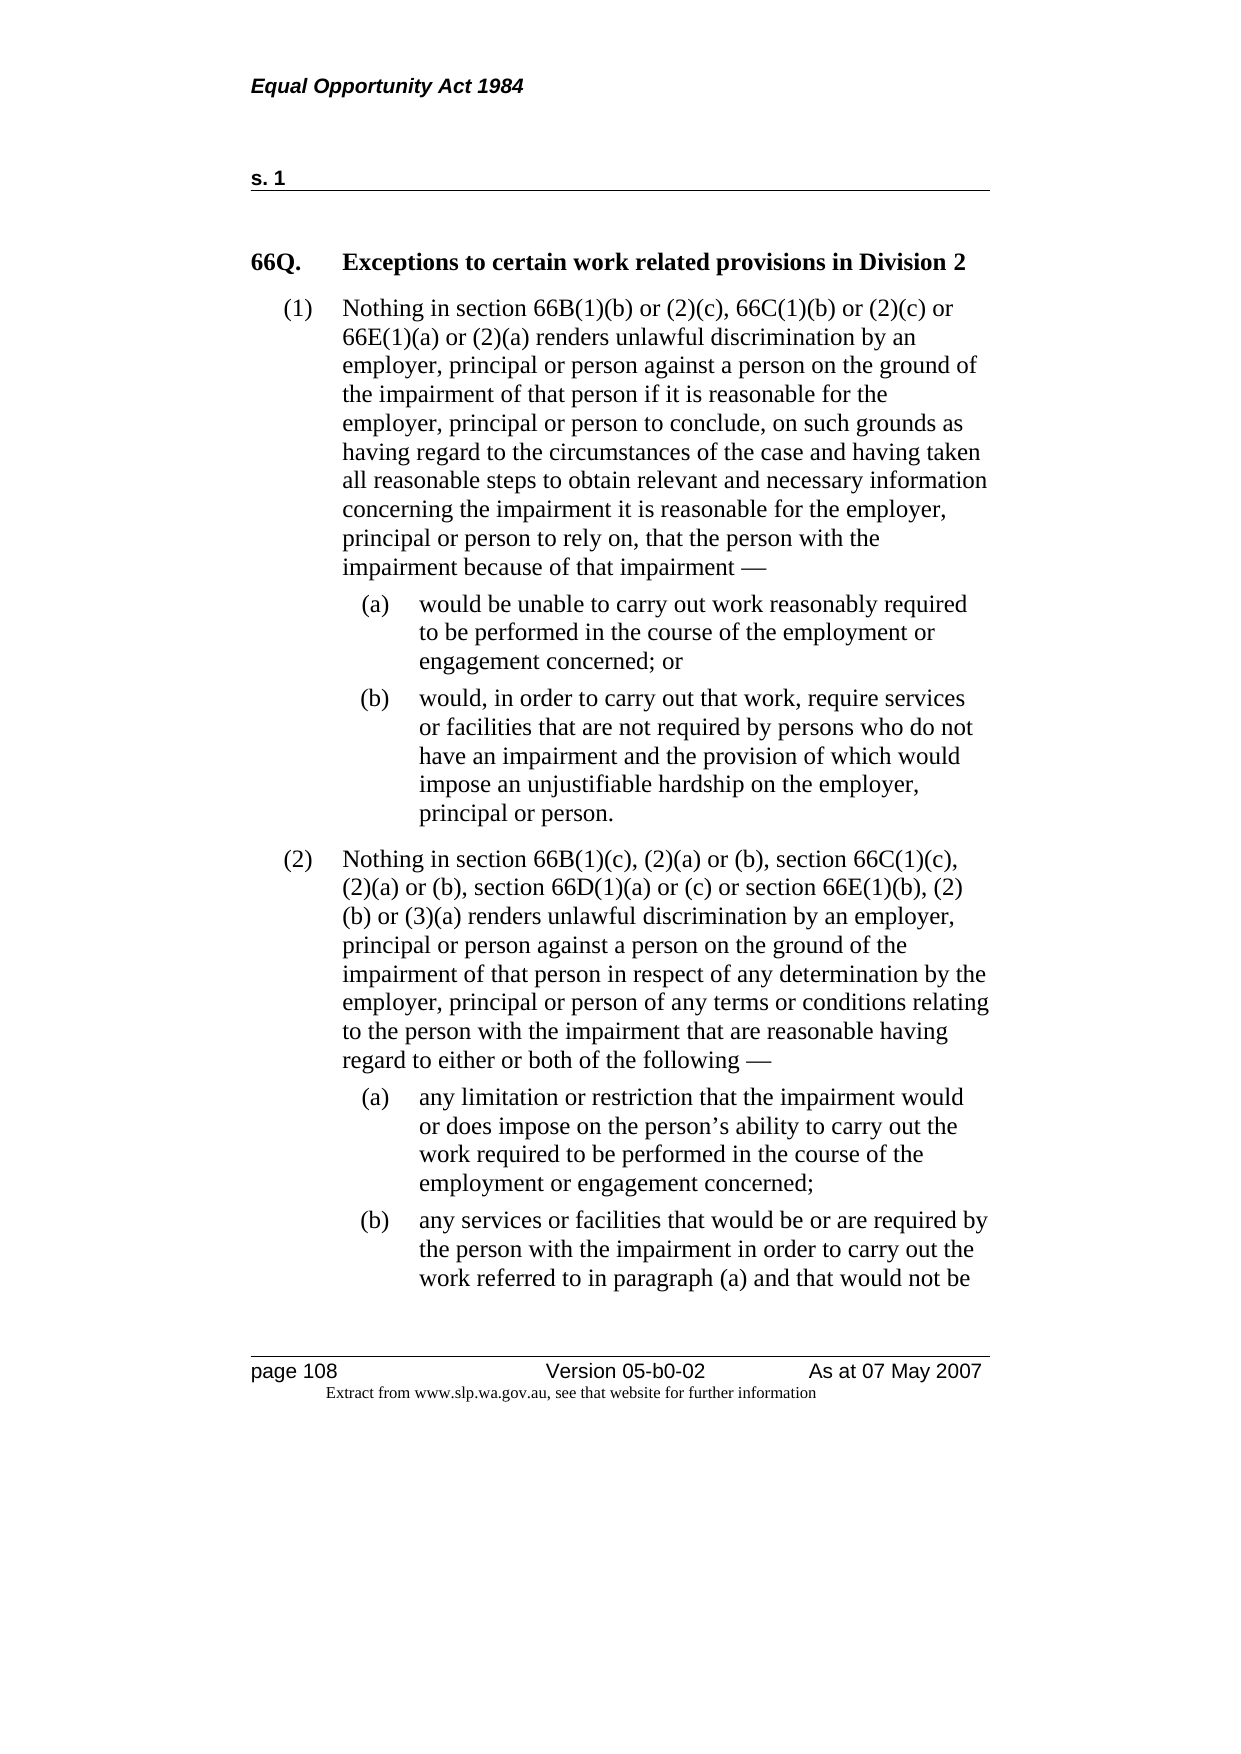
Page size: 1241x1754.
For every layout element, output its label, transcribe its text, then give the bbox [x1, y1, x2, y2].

text (a) would be unable to carry out work reasonably required to be performed in the course of the employment or engagement concerned; or [251, 589, 990, 675]
text (a) any limitation or restriction that the impairment would or does impose on the person’s ability to carry out the work required to be performed in the course of the employment or engagement concerned; [251, 1082, 990, 1197]
text (2) Nothing in section 66B(1)(c), (2)(a) or (b), section 66C(1)(c), (2)(a) or (b), section 66D(1)(a) or (c) or section 66E(1)(b), (2)(b) or (3)(a) renders unlawful discrimination by an employer, principal or person against a person on the ground of the impairment of that person in respect of any determination by the employer, principal or person of any terms or conditions relating to the person with the impairment that are reasonable having regard to either or both of the following — [251, 844, 990, 1074]
text (b) would, in order to carry out that work, require services or facilities that are not required by persons who do not have an impairment and the provision of which would impose an unjustifiable hardship on the employer, principal or person. [251, 683, 990, 827]
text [251, 1205, 990, 1292]
text (1) Nothing in section 66B(1)(b) or (2)(c), 66C(1)(b) or (2)(c) or 66E(1)(a) or (2)(a) renders unlawful discrimination by an employer, principal or person against a person on the ground of the impairment of that person if it is reasonable for the employer, principal or person to conclude, on such grounds as having regard to the circumstances of the case and having taken all reasonable steps to obtain relevant and necessary information concerning the impairment it is reasonable for the employer, principal or person to rely on, that the person with the impairment because of that impairment — [251, 293, 990, 580]
subtitle 66Q. Exceptions to certain work related provisions in Division 2 [251, 247, 990, 276]
